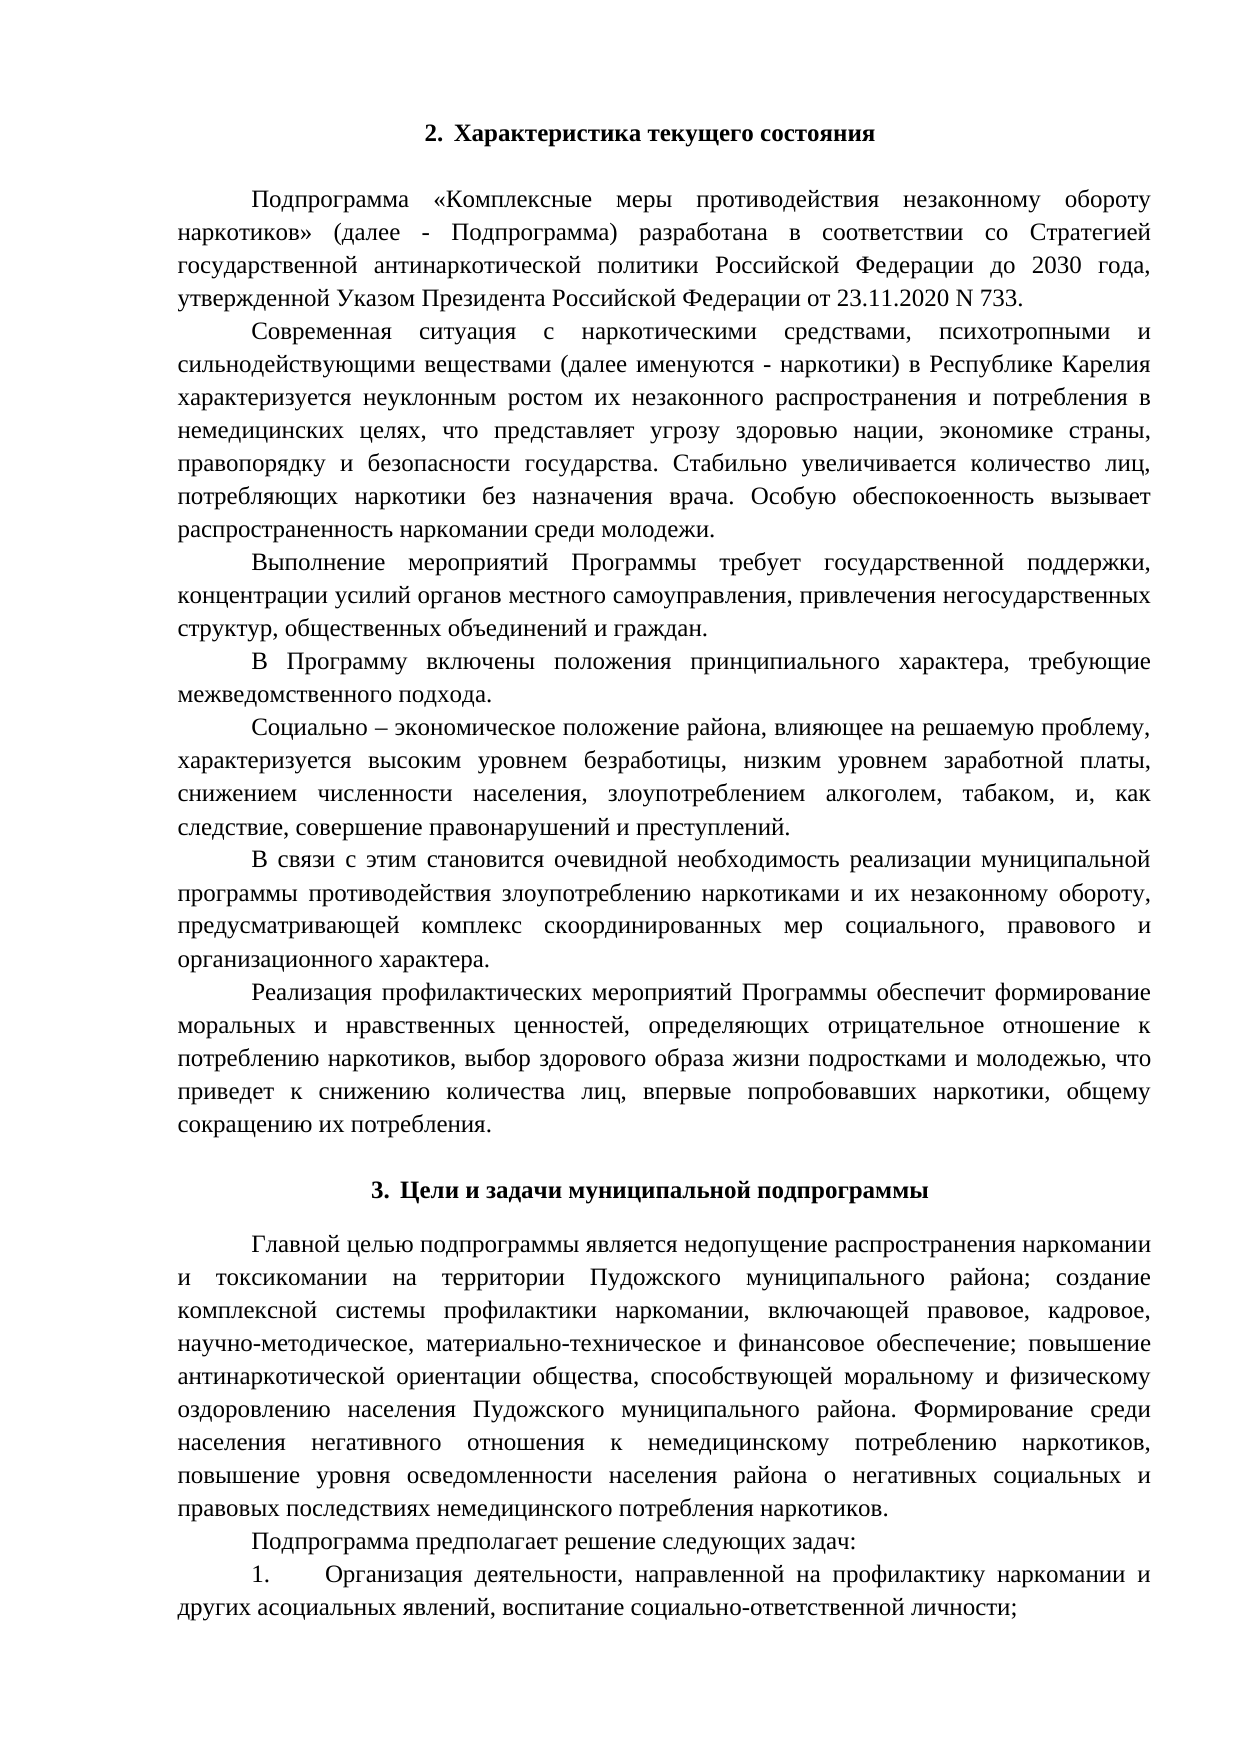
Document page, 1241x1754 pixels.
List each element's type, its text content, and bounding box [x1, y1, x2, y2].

list Подпрограмма «Комплексные меры противодействия незаконному обороту наркотиков» (далее - Подпрограмма) разработана в соответствии со Стратегией государственной антинаркотической политики Российской Федерации до 2030 года, утвержденной Указом Президента Российской Федерации от 23.11.2020 N 733. [177, 184, 1152, 312]
list Реализация профилактических мероприятий Программы обеспечит формирование моральных и нравственных ценностей, определяющих отрицательное отношение к потреблению наркотиков, выбор здорового образа жизни подростками и молодежью, что приведет к снижению количества лиц, впервые попробовавших наркотики, общему сокращению их потребления. [177, 977, 1152, 1137]
list Современная ситуация с наркотическими средствами, психотропными и сильнодействующими веществами (далее именуются - наркотики) в Республике Карелия характеризуется неуклонным ростом их незаконного распространения и потребления в немедицинских целях, что представляет угрозу здоровью нации, экономике страны, правопорядку и безопасности государства. Стабильно увеличивается количество лиц, потребляющих наркотики без назначения врача. Особую обеспокоенность вызывает распространенность наркомании среди молодежи. [177, 316, 1152, 543]
list Социально – экономическое положение района, влияющее на решаемую проблему, характеризуется высоким уровнем безработицы, низким уровнем заработной платы, снижением численности населения, злоупотреблением алкоголем, табаком, и, как следствие, совершение правонарушений и преступлений. [177, 712, 1152, 840]
list Организация деятельности, направленной на профилактику наркомании и других асоциальных явлений, воспитание социально-ответственной личности; [177, 1559, 1152, 1621]
list В связи с этим становится очевидной необходимость реализации муниципальной программы противодействия злоупотреблению наркотиками и их незаконному обороту, предусматривающей комплекс скоординированных мер социального, правового и организационного характера. [177, 844, 1152, 972]
list Выполнение мероприятий Программы требует государственной поддержки, концентрации усилий органов местного самоуправления, привлечения негосударственных структур, общественных объединений и граждан. [177, 547, 1152, 642]
list Характеристика текущего состояния [148, 118, 1152, 147]
text Главной целью подпрограммы является недопущение распространения наркомании и токсикомании на территории Пудожского муниципального района; создание комплексной системы профилактики наркомании, включающей правовое, кадровое, научно-методическое, материально-техническое и финансовое обеспечение; повышение антинаркотической ориентации общества, способствующей моральному и физическому оздоровлению населения Пудожского муниципального района. Формирование среди населения негативного отношения к немедицинскому потреблению наркотиков, повышение уровня осведомленности населения района о негативных социальных и правовых последствиях немедицинского потребления наркотиков. [177, 1229, 1152, 1522]
list Цели и задачи муниципальной подпрограммы [148, 1175, 1152, 1203]
text Подпрограмма предполагает решение следующих задач: [177, 1526, 1152, 1554]
list В Программу включены положения принципиального характера, требующие межведомственного подхода. [177, 646, 1152, 708]
